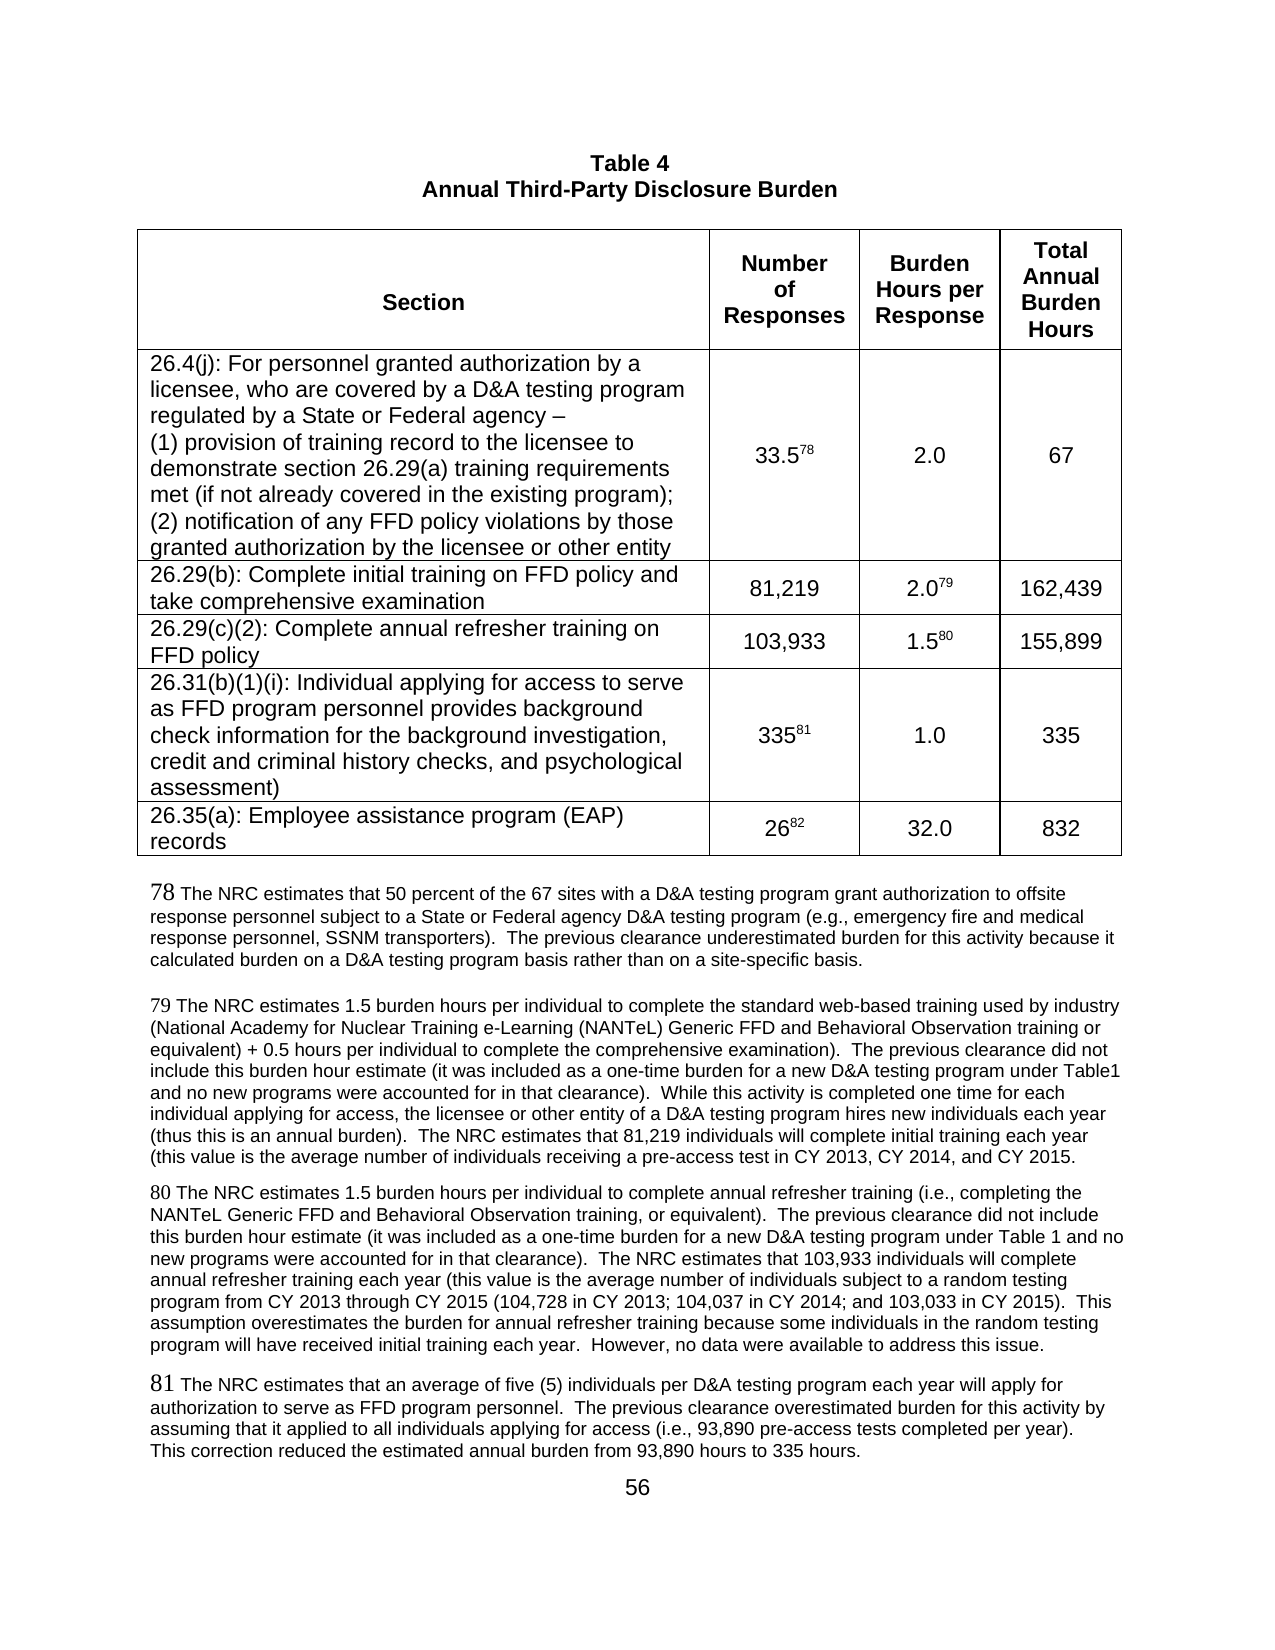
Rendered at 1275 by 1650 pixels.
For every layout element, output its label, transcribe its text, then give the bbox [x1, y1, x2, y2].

table_cell 26.29(c)(2): Complete annual refresher training on FFD policy [138, 615, 709, 668]
table_cell 33.5 [710, 350, 859, 560]
table_cell 2.0 [860, 350, 999, 560]
table_cell Number of Responses [710, 230, 859, 348]
table_cell 2.0 [860, 561, 999, 614]
table_cell 1.0 [860, 669, 999, 801]
table_cell 832 [1001, 802, 1121, 854]
table_cell 155,899 [1001, 615, 1121, 668]
table_cell Section [138, 230, 709, 348]
table_cell 335 [710, 669, 859, 801]
table_cell 81,219 [710, 561, 859, 614]
table_cell 162,439 [1001, 561, 1121, 614]
table_cell Total Annual Burden Hours [1001, 230, 1121, 348]
table_cell 26.31(b)(1)(i): Individual applying for access to serve as FFD program personnel provides background check information for the background investigation, credit and criminal history checks, and psychological assessment) [138, 669, 709, 801]
table_cell 26.4(j): For personnel granted authorization by a licensee, who are covered by a D&A testing program regulated by a State or Federal agency – (1) provision of training record to the licensee to demonstrate section 26.29(a) training requirements met (if not already covered in the existing program); (2) notification of any FFD policy violations by those granted authorization by the licensee or other entity [138, 350, 709, 560]
table_cell 26.35(a): Employee assistance program (EAP) records [138, 802, 709, 854]
table_cell 1.5 [860, 615, 999, 668]
table_cell 103,933 [710, 615, 859, 668]
table_header Table 4 Annual Third-Party Disclosure Burden [138, 150, 1122, 229]
table_cell Burden Hours per Response [860, 230, 999, 348]
table_cell 26 [710, 802, 859, 854]
table_cell 26.29(b): Complete initial training on FFD policy and take comprehensive examination [138, 561, 709, 614]
table_cell 67 [1001, 350, 1121, 560]
table_cell 335 [1001, 669, 1121, 801]
table_cell 32.0 [860, 802, 999, 854]
